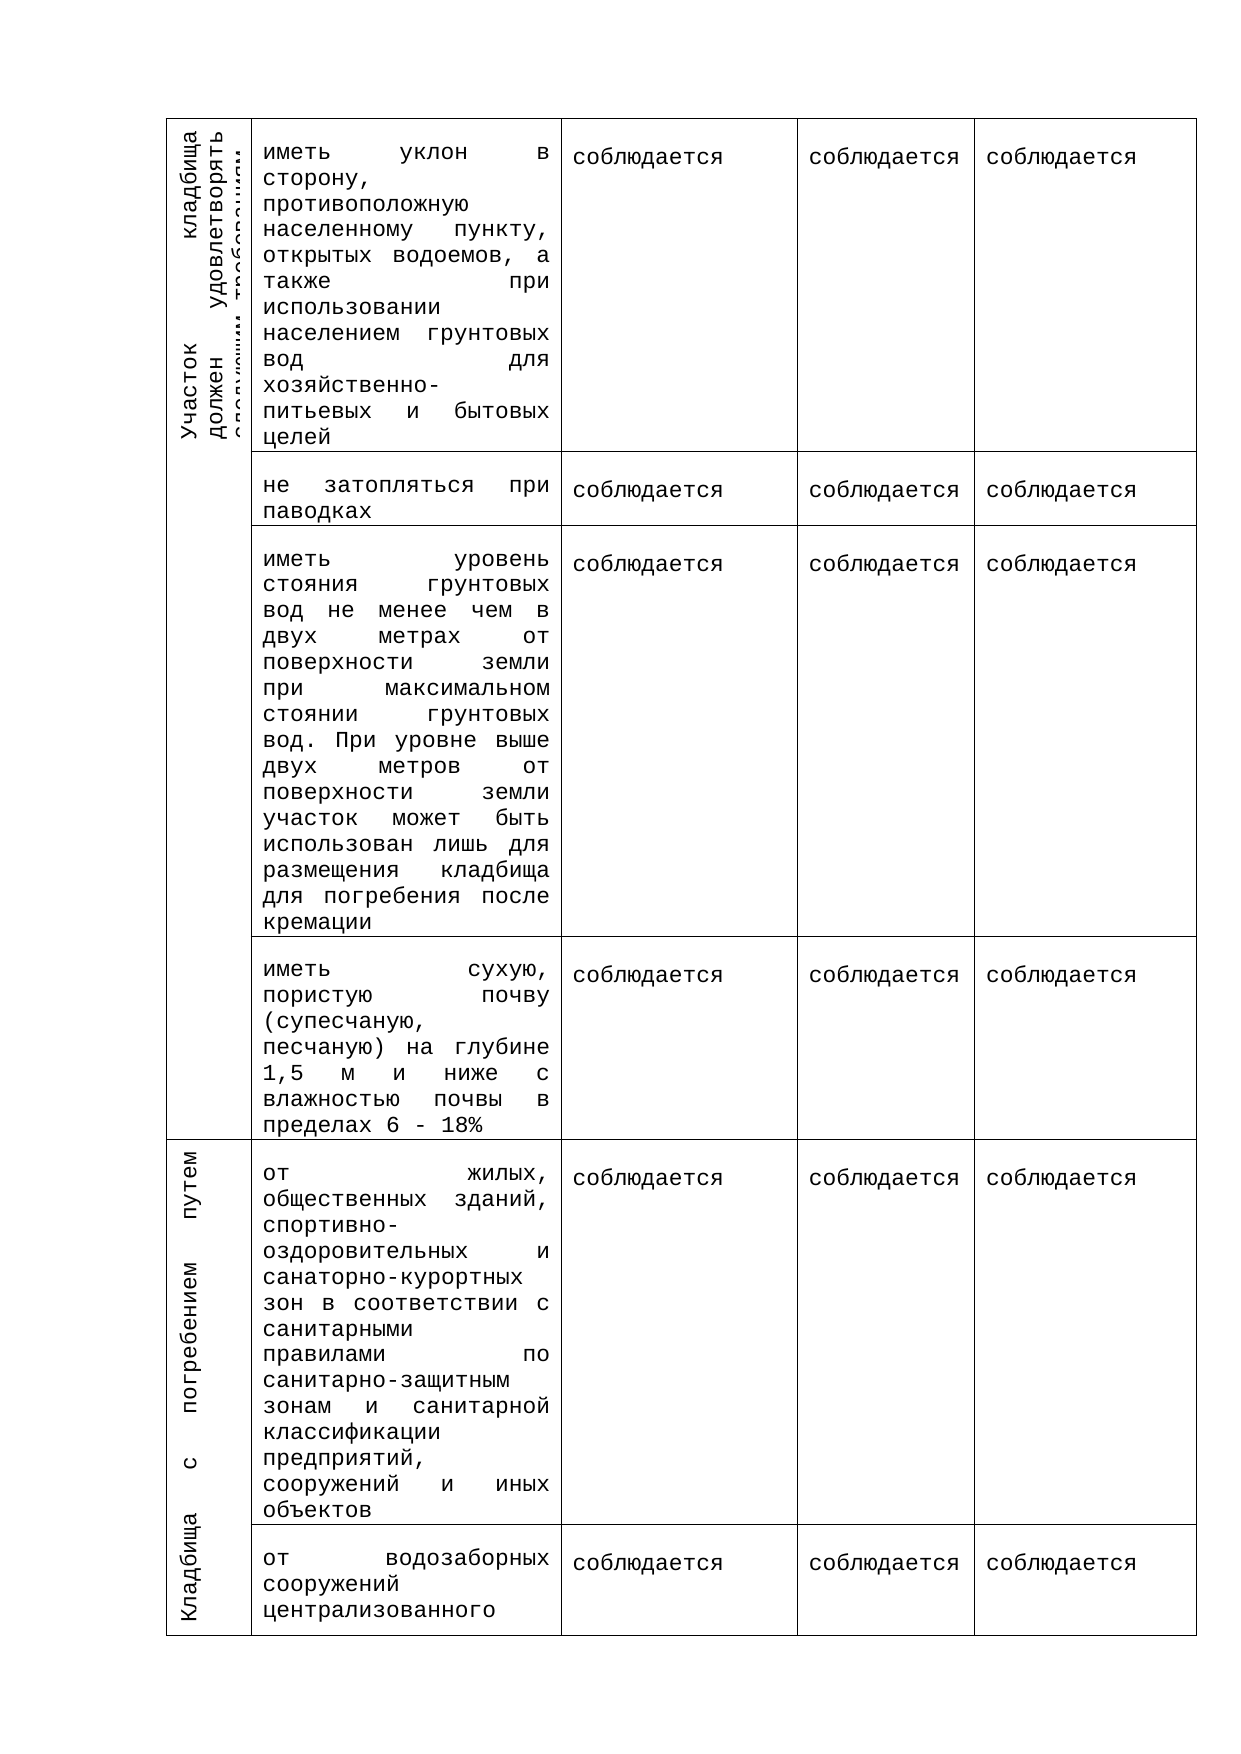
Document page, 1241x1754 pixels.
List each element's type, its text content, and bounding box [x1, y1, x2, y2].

table_cell соблюдается [975, 1140, 1196, 1524]
table_cell соблюдается [562, 1525, 797, 1635]
table_cell соблюдается [562, 526, 797, 936]
table_cell соблюдается [798, 119, 974, 451]
table_cell соблюдается [798, 1525, 974, 1635]
table_cell Участок кладбища должен удовлетворять следующим требованиям [167, 119, 251, 1139]
table_cell соблюдается [562, 1140, 797, 1524]
table_cell соблюдается [975, 1525, 1196, 1635]
table_cell соблюдается [798, 1140, 974, 1524]
table_cell соблюдается [975, 526, 1196, 936]
table_cell соблюдается [798, 452, 974, 525]
table_cell соблюдается [975, 937, 1196, 1139]
table_cell соблюдается [562, 937, 797, 1139]
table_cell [252, 1525, 561, 1635]
table_cell иметь уклон в сторону, противоположную населенному пункту, открытых водоемов, а также при использовании населением грунтовых вод для хозяйственно-питьевых и бытовых целей [252, 119, 561, 451]
table_cell не затопляться при паводках [252, 452, 561, 525]
table_cell иметь сухую, пористую почву (супесчаную, песчаную) на глубине 1,5 м и ниже с влажностью почвы в пределах 6 - 18% [252, 937, 561, 1139]
table_cell соблюдается [562, 452, 797, 525]
table_cell иметь уровень стояния грунтовых вод не менее чем в двух метрах от поверхности земли при максимальном стоянии грунтовых вод. При уровне выше двух метров от поверхности земли участок может быть использован лишь для размещения кладбища для погребения после кремации [252, 526, 561, 936]
table_cell соблюдается [975, 119, 1196, 451]
table_cell соблюдается [798, 937, 974, 1139]
table_cell соблюдается [798, 526, 974, 936]
table_cell Кладбища с погребением путем предания тела (останков) умершего земле (захоронение в могилу, склеп) размещают на расстоянии: [167, 1140, 251, 1635]
table_cell соблюдается [975, 452, 1196, 525]
table_cell соблюдается [562, 119, 797, 451]
table_cell от жилых, общественных зданий, спортивно-оздоровительных и санаторно-курортных зон в соответствии с санитарными правилами по санитарно-защитным зонам и санитарной классификации предприятий, сооружений и иных объектов [252, 1140, 561, 1524]
